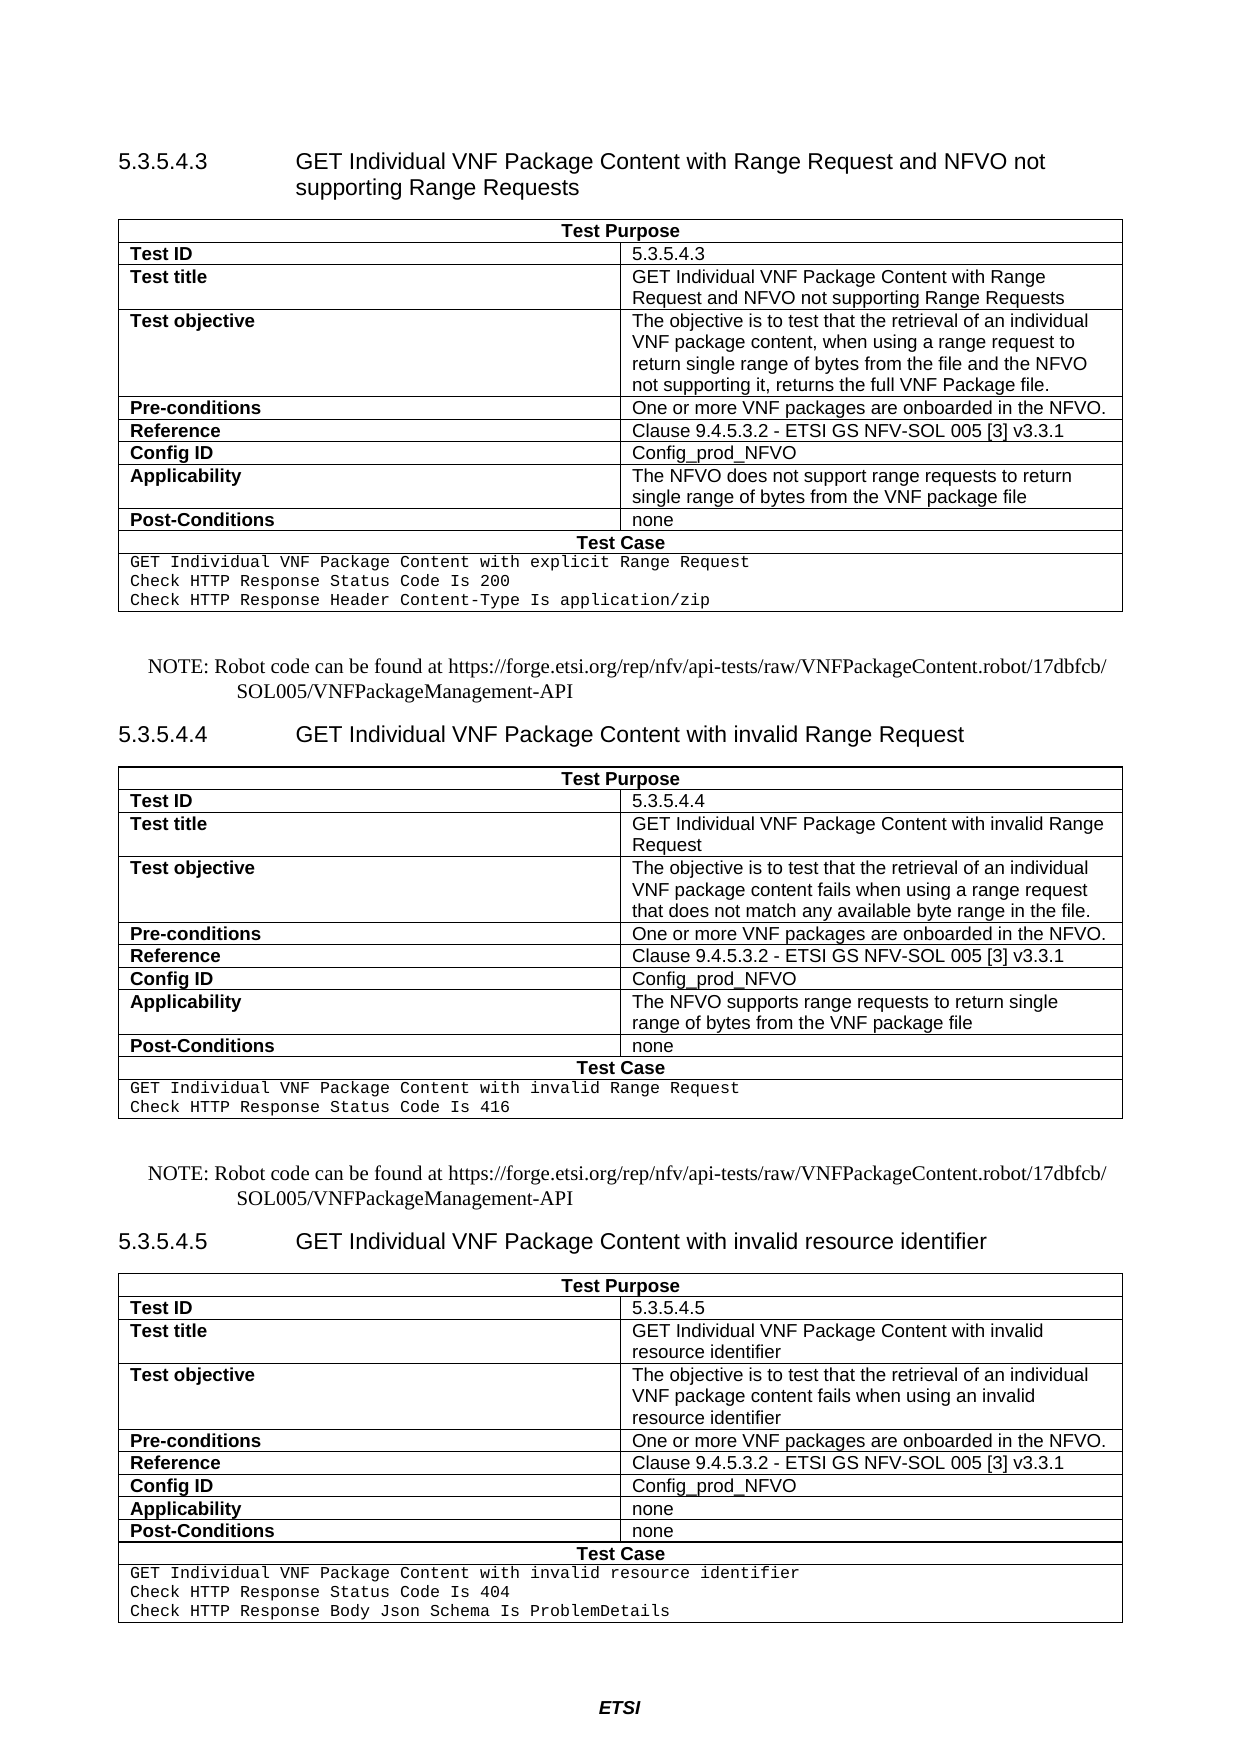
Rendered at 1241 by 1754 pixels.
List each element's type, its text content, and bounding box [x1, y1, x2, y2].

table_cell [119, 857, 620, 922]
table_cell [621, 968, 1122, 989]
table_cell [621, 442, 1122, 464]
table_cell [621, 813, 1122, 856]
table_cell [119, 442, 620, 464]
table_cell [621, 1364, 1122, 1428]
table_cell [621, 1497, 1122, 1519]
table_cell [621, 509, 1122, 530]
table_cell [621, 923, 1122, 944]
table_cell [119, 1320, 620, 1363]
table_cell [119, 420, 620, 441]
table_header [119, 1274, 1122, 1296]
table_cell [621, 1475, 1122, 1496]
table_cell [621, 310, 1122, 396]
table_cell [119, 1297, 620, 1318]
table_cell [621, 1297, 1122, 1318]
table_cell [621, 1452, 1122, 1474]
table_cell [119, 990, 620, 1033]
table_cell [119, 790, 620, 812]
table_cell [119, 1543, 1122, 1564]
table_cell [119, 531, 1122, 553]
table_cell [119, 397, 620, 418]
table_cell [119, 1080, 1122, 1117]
subtitle 5.3.5.4.3 GET Individual VNF Package Content with Range Request and NFVO not supporting Range Requests [118, 148, 1122, 200]
subtitle 5.3.5.4.5 GET Individual VNF Package Content with invalid resource identifier [118, 1228, 1122, 1254]
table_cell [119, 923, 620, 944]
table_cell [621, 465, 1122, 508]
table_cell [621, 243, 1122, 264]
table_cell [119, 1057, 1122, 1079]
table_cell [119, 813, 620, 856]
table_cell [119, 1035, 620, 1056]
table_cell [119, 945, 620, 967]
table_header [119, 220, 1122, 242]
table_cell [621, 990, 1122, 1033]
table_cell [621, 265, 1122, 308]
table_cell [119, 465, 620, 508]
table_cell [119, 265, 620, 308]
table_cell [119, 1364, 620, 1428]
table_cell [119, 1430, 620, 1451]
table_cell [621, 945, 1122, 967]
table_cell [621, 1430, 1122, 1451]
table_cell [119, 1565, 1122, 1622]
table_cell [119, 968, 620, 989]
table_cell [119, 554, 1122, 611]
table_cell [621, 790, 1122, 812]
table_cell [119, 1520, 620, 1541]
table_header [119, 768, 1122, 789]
subtitle 5.3.5.4.4 GET Individual VNF Package Content with invalid Range Request [118, 721, 1122, 748]
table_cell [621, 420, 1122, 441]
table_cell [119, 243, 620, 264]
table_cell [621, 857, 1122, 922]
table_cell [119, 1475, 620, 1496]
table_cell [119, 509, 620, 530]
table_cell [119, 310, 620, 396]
text NOTE: Robot code can be found at https://forge.etsi.org/rep/nfv/api-tests/raw/VNFPackageContent.robot/17dbfcb/SOL005/VNFPackageManagement-API [148, 654, 1122, 703]
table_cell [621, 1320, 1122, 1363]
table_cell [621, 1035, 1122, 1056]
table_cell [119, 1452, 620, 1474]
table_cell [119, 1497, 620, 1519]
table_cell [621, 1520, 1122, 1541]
text NOTE: Robot code can be found at https://forge.etsi.org/rep/nfv/api-tests/raw/VNFPackageContent.robot/17dbfcb/SOL005/VNFPackageManagement-API [148, 1161, 1122, 1209]
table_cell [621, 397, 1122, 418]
